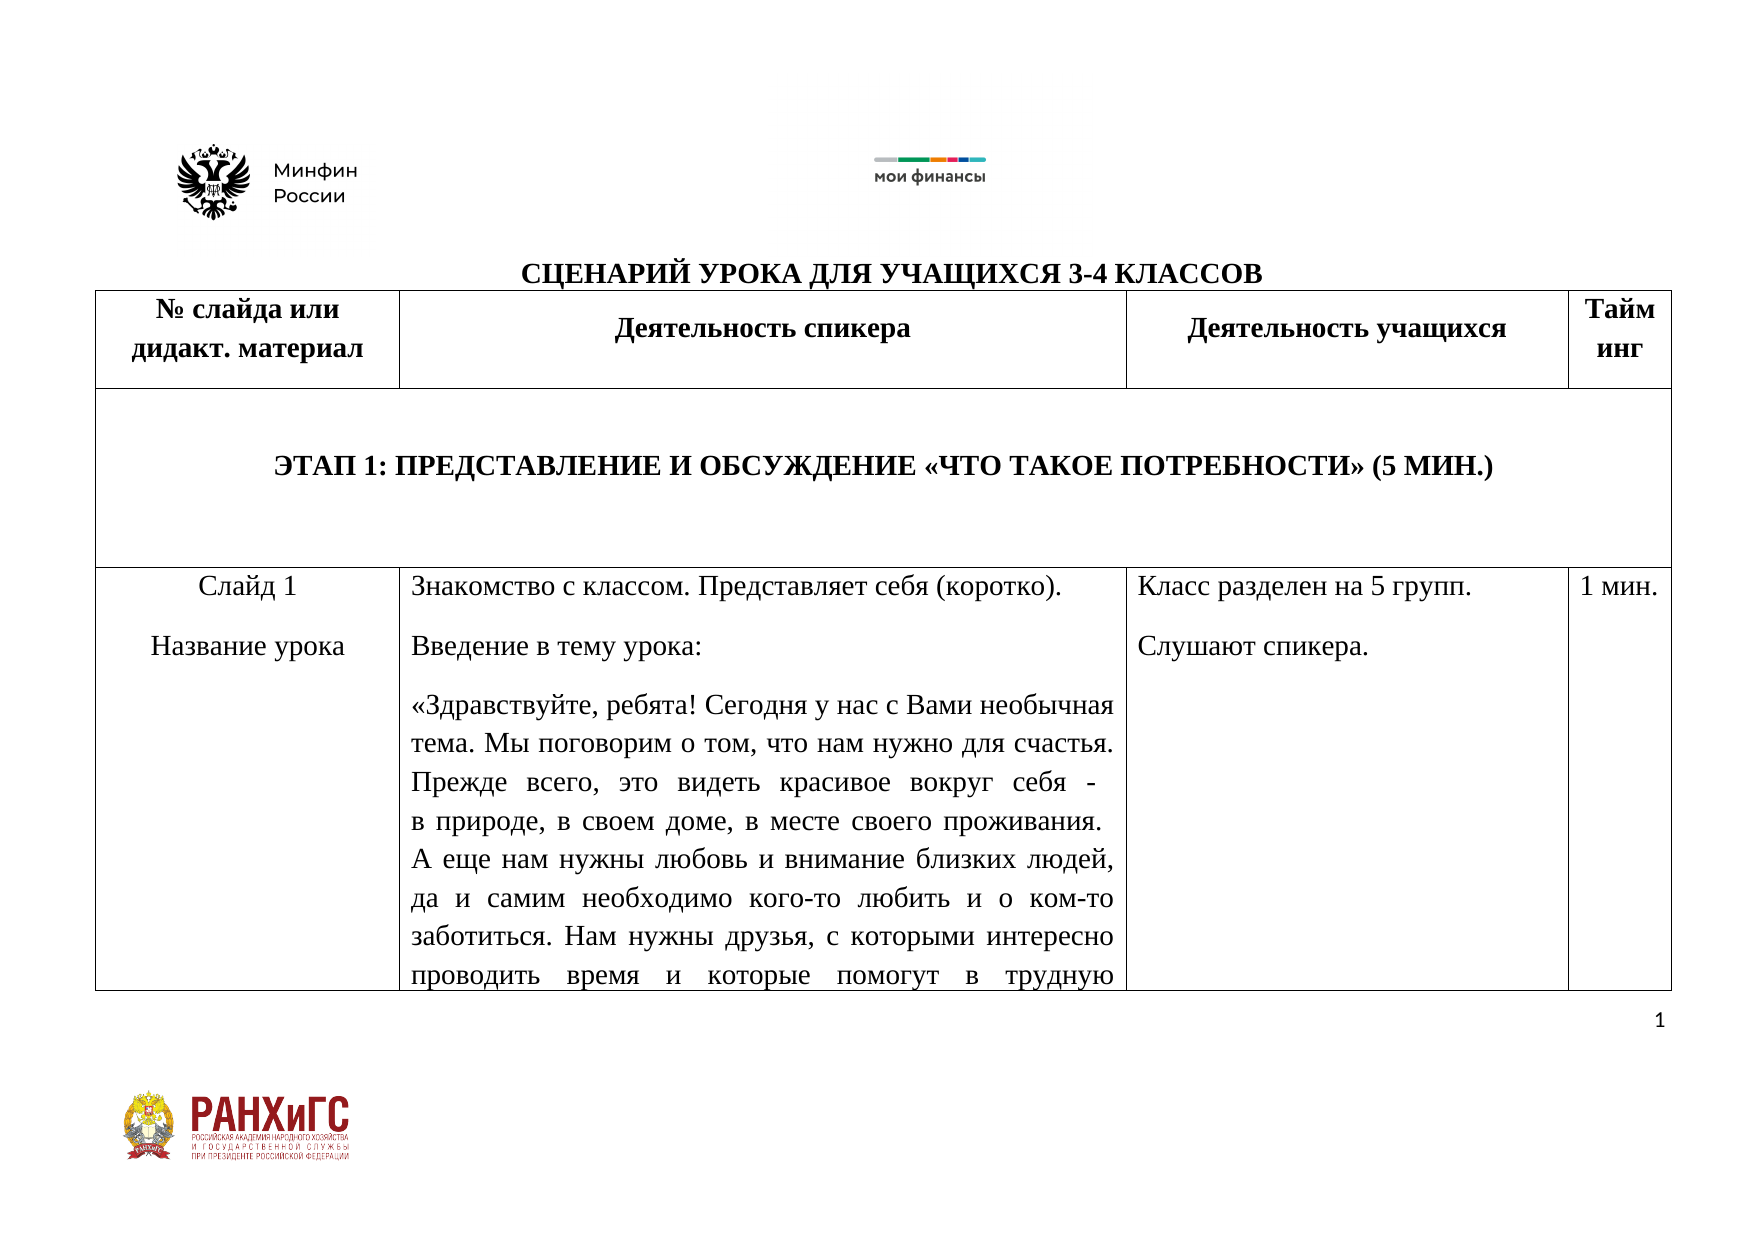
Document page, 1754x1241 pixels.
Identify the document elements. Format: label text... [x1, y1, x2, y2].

table_cell Класс разделен на 5 групп. Слушают спикера. Поднимают руки, отвечают на вопрос спикера. [1127, 568, 1568, 990]
table_cell ЭТАП 1: ПРЕДСТАВЛЕНИЕ И ОБСУЖДЕНИЕ «ЧТО ТАКОЕ ПОТРЕБНОСТИ» (5 МИН.) [96, 389, 1671, 567]
table_header № слайда или дидакт. материал [96, 291, 399, 388]
table_cell Слайд 1 Название урока [96, 568, 399, 990]
table_header Деятельность спикера [400, 291, 1126, 388]
table_header Тайминг [1569, 291, 1671, 388]
table_header Деятельность учащихся [1127, 291, 1568, 388]
table_cell 1 мин. [1569, 568, 1671, 990]
picture [118, 1086, 360, 1167]
picture [767, 73, 1093, 257]
text СЦЕНАРИЙ УРОКА ДЛЯ УЧАЩИХСЯ 3-4 КЛАССОВ [118, 257, 1665, 290]
picture [177, 144, 377, 257]
